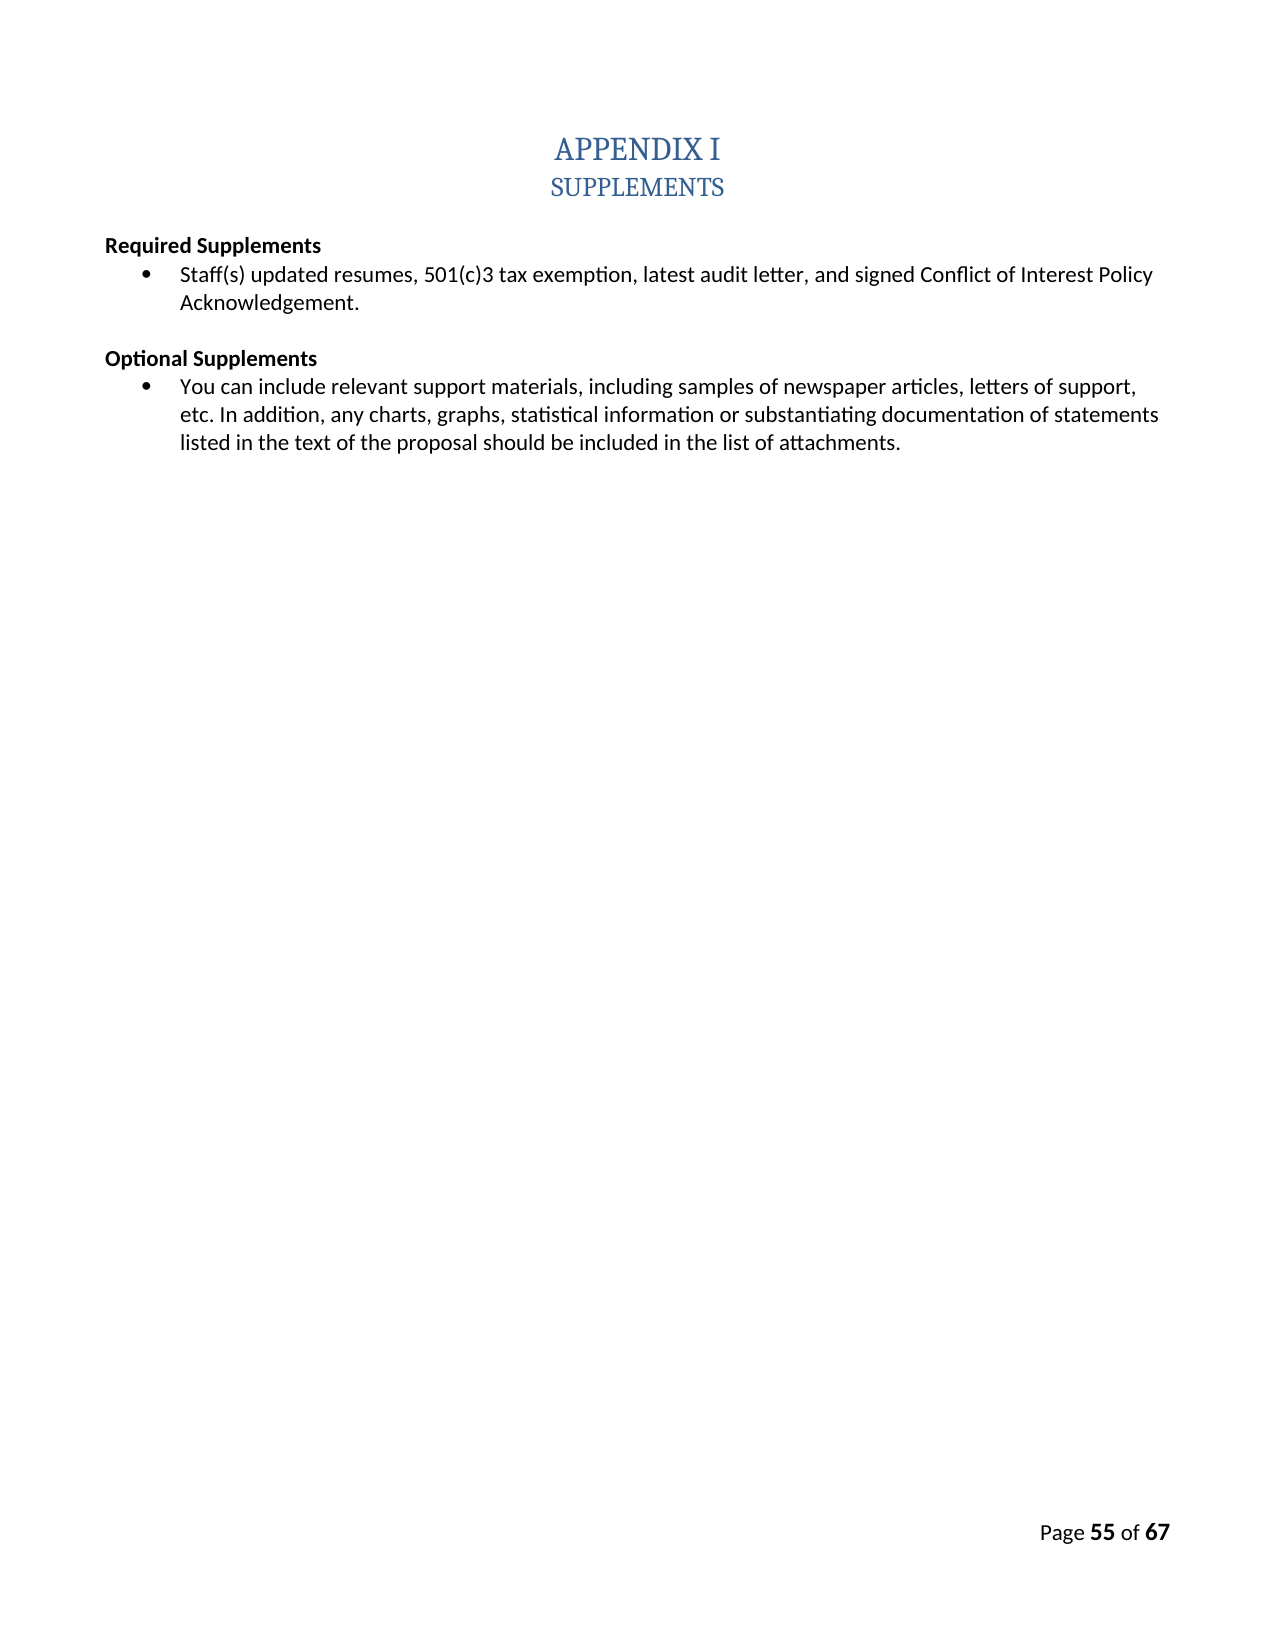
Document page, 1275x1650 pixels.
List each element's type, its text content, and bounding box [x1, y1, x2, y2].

text Optional Supplements [105, 344, 1170, 372]
list Staff(s) updated resumes, 501(c)3 tax exemption, latest audit letter, and signed Conflict of Interest Policy Acknowledgement. [142, 260, 1170, 316]
list You can include relevant support materials, including samples of newspaper articles, letters of support, etc. In addition, any charts, graphs, statistical information or substantiating documentation of statements listed in the text of the proposal should be included in the list of attachments. [142, 372, 1170, 456]
text Required Supplements [105, 232, 1170, 260]
table_header APPENDIX I SUPPLEMENTS [151, 105, 1124, 204]
